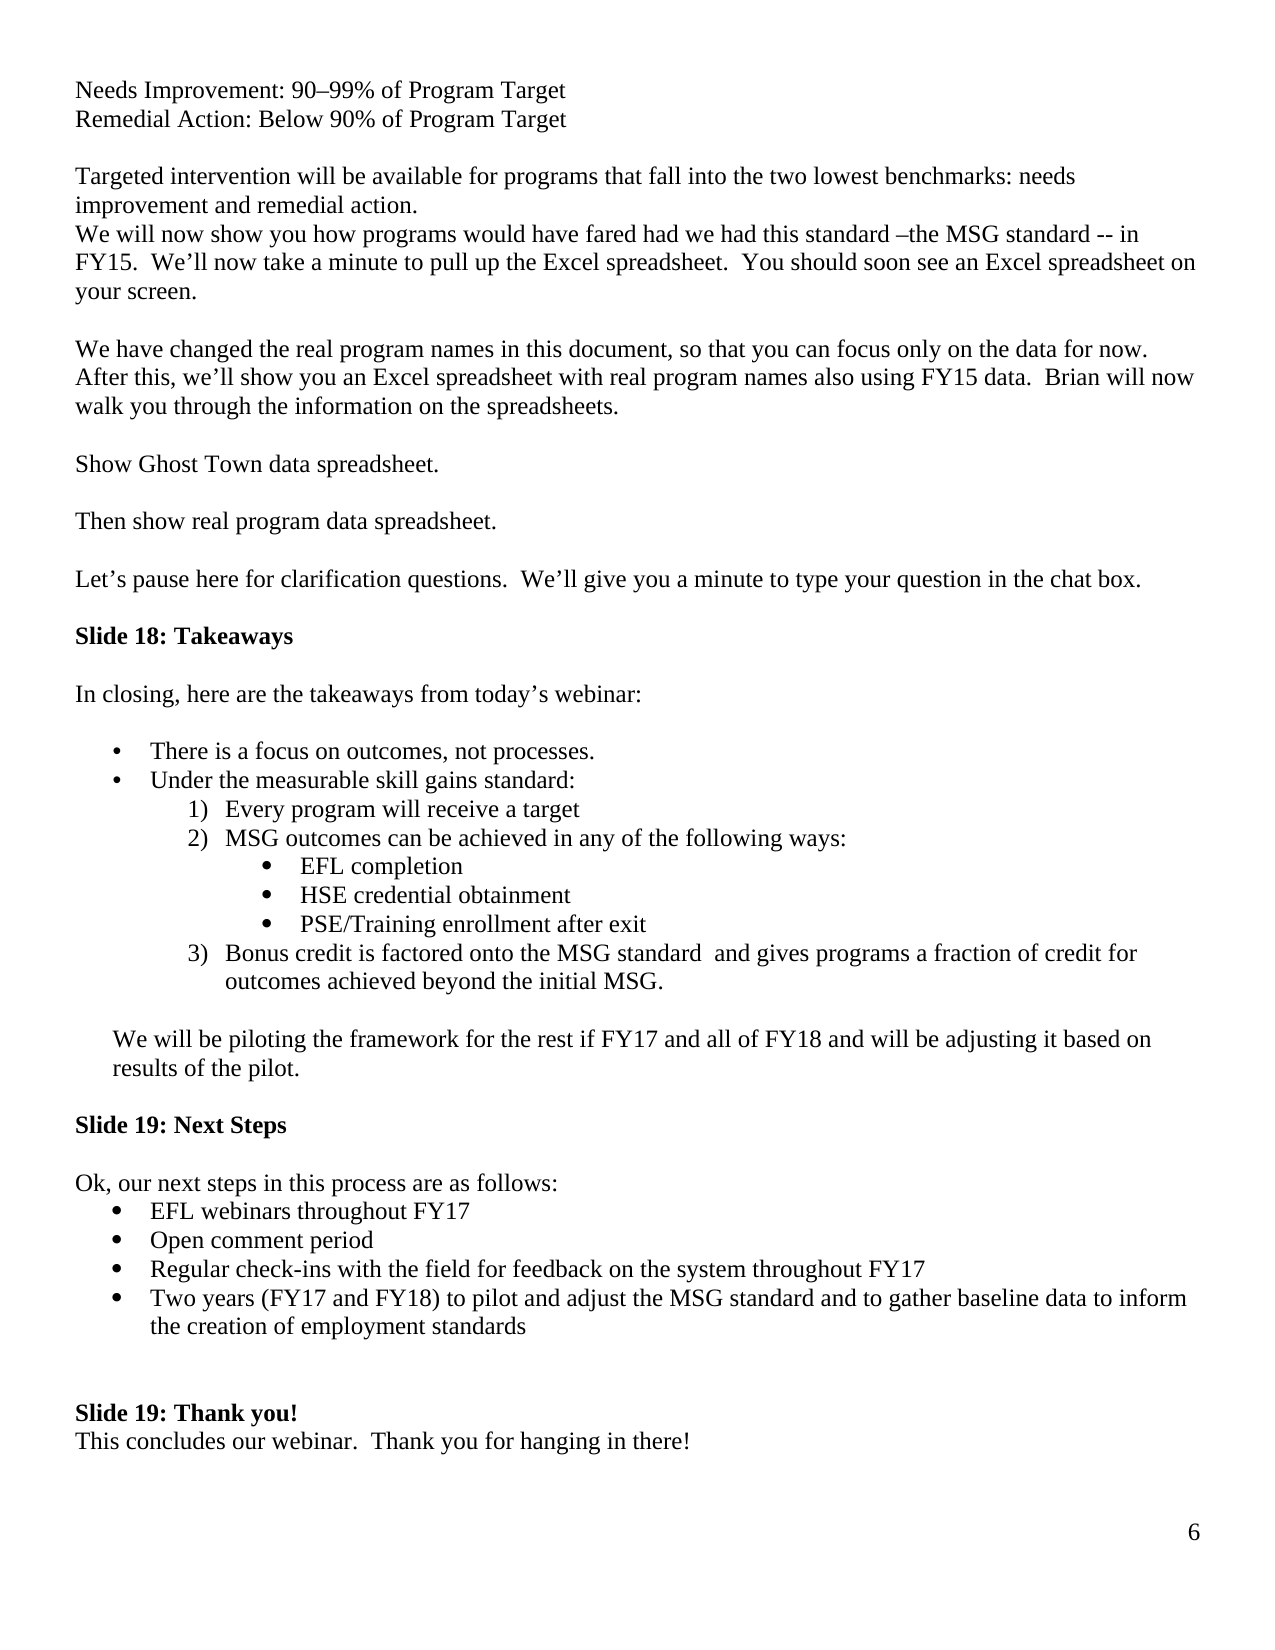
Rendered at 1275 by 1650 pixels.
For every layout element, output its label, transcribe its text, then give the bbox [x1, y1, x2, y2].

list Open comment period [112, 1225, 1200, 1254]
list PSE/Training enrollment after exit [262, 909, 1200, 938]
list Bonus credit is factored onto the MSG standard and gives programs a fraction of credit for outcomes achieved beyond the initial MSG. [187, 938, 1200, 995]
text Remedial Action: Below 90% of Program Target [75, 104, 1200, 132]
text Show Ghost Town data spreadsheet. [75, 449, 1200, 477]
list Under the measurable skill gains standard: [112, 765, 1200, 794]
text Needs Improvement: 90–99% of Program Target [75, 75, 1200, 104]
list There is a focus on outcomes, not processes. [112, 736, 1200, 765]
text Slide 19: Next Steps [75, 1110, 1200, 1139]
list Every program will receive a target [187, 794, 1200, 823]
text Slide 19: Thank you! [75, 1398, 1200, 1426]
text We will now show you how programs would have fared had we had this standard –the MSG standard -- in FY15. We’ll now take a minute to pull up the Excel spreadsheet. You should soon see an Excel spreadsheet on your screen. [75, 219, 1200, 305]
text In closing, here are the takeaways from today’s webinar: [75, 679, 1200, 707]
text Let’s pause here for clarification questions. We’ll give you a minute to type your question in the chat box. [75, 564, 1200, 592]
text Then show real program data spreadsheet. [75, 506, 1200, 535]
list Two years (FY17 and FY18) to pilot and adjust the MSG standard and to gather baseline data to inform the creation of employment standards [112, 1283, 1200, 1340]
list EFL webinars throughout FY17 [112, 1196, 1200, 1225]
list EFL completion [262, 851, 1200, 880]
list MSG outcomes can be achieved in any of the following ways: [187, 823, 1200, 851]
text Slide 18: Takeaways [75, 621, 1200, 650]
text Targeted intervention will be available for programs that fall into the two lowest benchmarks: needs improvement and remedial action. [75, 161, 1200, 219]
list HSE credential obtainment [262, 880, 1200, 909]
list Regular check-ins with the field for feedback on the system throughout FY17 [112, 1254, 1200, 1283]
text We will be piloting the framework for the rest if FY17 and all of FY18 and will be adjusting it based on results of the pilot. [112, 1024, 1200, 1081]
text This concludes our webinar. Thank you for hanging in there! [75, 1426, 1200, 1455]
text We have changed the real program names in this document, so that you can focus only on the data for now. After this, we’ll show you an Excel spreadsheet with real program names also using FY15 data. Brian will now walk you through the information on the spreadsheets. [75, 334, 1200, 420]
text Ok, our next steps in this process are as follows: [75, 1168, 1200, 1196]
